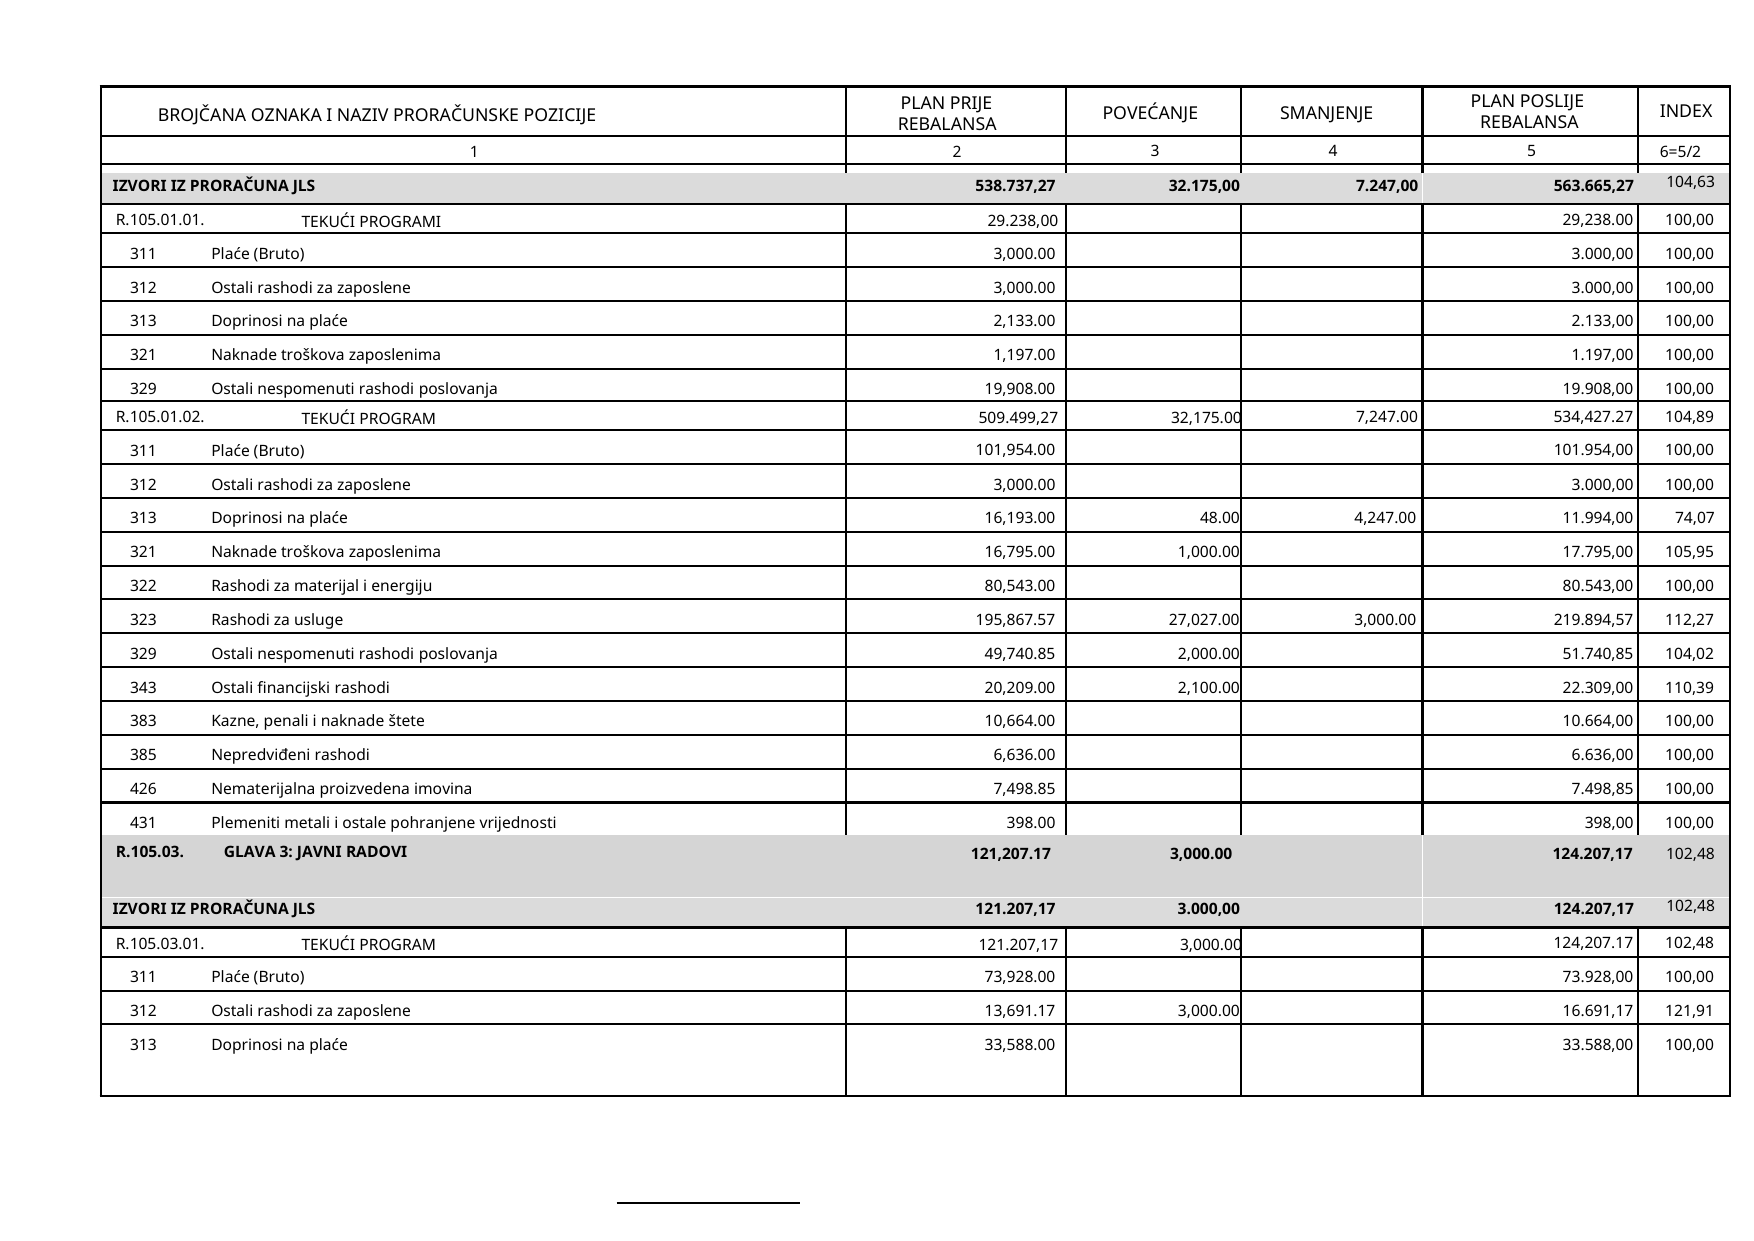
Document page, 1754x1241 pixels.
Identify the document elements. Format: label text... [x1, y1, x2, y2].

table_cell 3 [1067, 137, 1240, 163]
table_cell 312 Ostali rashodi za zaposlene [102, 992, 845, 1023]
table_cell 100,00 [1639, 958, 1729, 989]
table_cell 1.197,00 [1424, 336, 1637, 368]
table_cell 398.00 [847, 804, 1065, 835]
table_header PLAN PRIJE REBALANSA [847, 88, 1065, 135]
table_cell 6=5/2 [1639, 137, 1729, 163]
table_cell 100,00 [1639, 770, 1729, 801]
table_cell 80.543,00 [1424, 567, 1637, 598]
table_cell 100,00 [1639, 804, 1729, 835]
table_cell 10,664.00 [847, 702, 1065, 734]
table_cell 3,000.00 [1242, 600, 1421, 632]
table_cell 329 Ostali nespomenuti rashodi poslovanja [102, 370, 845, 400]
table_cell [1242, 465, 1421, 497]
table_cell [102, 165, 845, 173]
table_cell [1067, 958, 1240, 989]
table_cell [1242, 205, 1421, 232]
table_cell 311 Plaće (Bruto) [102, 431, 845, 463]
table_cell [1242, 165, 1421, 173]
table_cell 3.000,00 [1066, 898, 1241, 926]
table_header POVEĆANJE [1067, 88, 1240, 135]
table_cell 16.691,17 [1424, 992, 1637, 1023]
table_cell 33,588.00 [847, 1025, 1065, 1095]
table_cell 29,238.00 [1424, 205, 1637, 232]
table_header SMANJENJE [1242, 88, 1421, 135]
table_cell 124,207.17 [1424, 929, 1637, 956]
table_cell [847, 165, 1065, 173]
table_cell 323 Rashodi za usluge [102, 600, 845, 632]
table_cell [1242, 736, 1421, 768]
table_cell 20,209.00 [847, 668, 1065, 700]
table_cell [1242, 804, 1421, 835]
table_cell 74,07 [1639, 499, 1729, 531]
table_cell 3.000,00 [1424, 465, 1637, 497]
table_cell 104,02 [1639, 634, 1729, 666]
table_cell [1067, 234, 1240, 266]
table_cell 19.908,00 [1424, 370, 1637, 400]
table_cell 100,00 [1639, 268, 1729, 300]
table_cell 48.00 [1067, 499, 1240, 531]
table_cell 321 Naknade troškova zaposlenima [102, 533, 845, 564]
table_cell 80,543.00 [847, 567, 1065, 598]
table_cell 3,000.00 [1066, 835, 1241, 897]
table_cell 313 Doprinosi na plaće [102, 1025, 845, 1095]
table_cell 105,95 [1639, 533, 1729, 564]
table_cell IZVORI IZ PRORAČUNA JLS [102, 173, 846, 203]
table_cell [1242, 668, 1421, 700]
table_cell 104,63 [1638, 173, 1729, 203]
table_cell 1,000.00 [1067, 533, 1240, 564]
table_cell [1241, 835, 1422, 897]
table_cell [1242, 634, 1421, 666]
table_cell 27,027.00 [1067, 600, 1240, 632]
table_cell [1067, 1025, 1240, 1095]
table_cell 100,00 [1639, 205, 1729, 232]
table_cell R.105.01.01. TEKUĆI PROGRAMI [102, 205, 845, 232]
table_header INDEX [1639, 88, 1729, 135]
table_cell 100,00 [1639, 736, 1729, 768]
table_cell 73.928,00 [1424, 958, 1637, 989]
table_cell 534,427.27 [1424, 402, 1637, 429]
table_cell 1 [102, 137, 845, 163]
table_cell 7,498.85 [847, 770, 1065, 801]
table_cell [1242, 336, 1421, 368]
table_cell 1,197.00 [847, 336, 1065, 368]
table_cell [1067, 770, 1240, 801]
table_cell [1067, 736, 1240, 768]
table_cell 100,00 [1639, 702, 1729, 734]
table_cell 101.954,00 [1424, 431, 1637, 463]
table_cell [1242, 1025, 1421, 1095]
table_cell 16,193.00 [847, 499, 1065, 531]
table_cell 426 Nematerijalna proizvedena imovina [102, 770, 845, 801]
table_cell 312 Ostali rashodi za zaposlene [102, 465, 845, 497]
table_cell [1242, 770, 1421, 801]
table_cell [1242, 431, 1421, 463]
table_cell 311 Plaće (Bruto) [102, 958, 845, 989]
table_cell 313 Doprinosi na plaće [102, 302, 845, 334]
table_cell 321 Naknade troškova zaposlenima [102, 336, 845, 368]
table_cell 100,00 [1639, 1025, 1729, 1095]
table_cell 7.498,85 [1424, 770, 1637, 801]
table_cell 10.664,00 [1424, 702, 1637, 734]
table_cell [1242, 992, 1421, 1023]
table_cell 329 Ostali nespomenuti rashodi poslovanja [102, 634, 845, 666]
table_cell 73,928.00 [847, 958, 1065, 989]
table_cell 398,00 [1424, 804, 1637, 835]
table_cell 33.588,00 [1424, 1025, 1637, 1095]
table_cell [1424, 165, 1637, 173]
table_cell 104,89 [1639, 402, 1729, 429]
table_cell 3,000.00 [1067, 929, 1240, 956]
table_cell 16,795.00 [847, 533, 1065, 564]
table_cell 17.795,00 [1424, 533, 1637, 564]
table_cell IZVORI IZ PRORAČUNA JLS [102, 898, 846, 926]
table_cell 51.740,85 [1424, 634, 1637, 666]
table_header BROJČANA OZNAKA I NAZIV PRORAČUNSKE POZICIJE [102, 88, 845, 135]
table_cell [1242, 958, 1421, 989]
table_cell 6.636,00 [1424, 736, 1637, 768]
table_cell 343 Ostali financijski rashodi [102, 668, 845, 700]
table_cell 100,00 [1639, 336, 1729, 368]
table_cell 19,908.00 [847, 370, 1065, 400]
table_cell 7,247.00 [1242, 402, 1421, 429]
table_cell [1242, 302, 1421, 334]
table_cell 2,000.00 [1067, 634, 1240, 666]
table_cell R.105.01.02. TEKUĆI PROGRAM [102, 402, 845, 429]
table_cell [1242, 370, 1421, 400]
table_cell 311 Plaće (Bruto) [102, 234, 845, 266]
table_cell [1242, 268, 1421, 300]
table_cell 112,27 [1639, 600, 1729, 632]
table_cell [1242, 567, 1421, 598]
table_cell [1067, 465, 1240, 497]
table_cell R.105.03. GLAVA 3: JAVNI RADOVI [102, 835, 846, 897]
table_cell 102,48 [1638, 898, 1729, 926]
table_cell 3,000.00 [847, 268, 1065, 300]
table_cell [1067, 205, 1240, 232]
table_cell R.105.03.01. TEKUĆI PROGRAM [102, 929, 845, 956]
table_cell 2,133.00 [847, 302, 1065, 334]
table_cell 100,00 [1639, 465, 1729, 497]
table_cell 538.737,27 [846, 173, 1066, 203]
table_cell 2 [847, 137, 1065, 163]
table_cell [1242, 929, 1421, 956]
table_cell 2.133,00 [1424, 302, 1637, 334]
table_cell [1067, 702, 1240, 734]
table_cell [1067, 567, 1240, 598]
table_cell 3.000,00 [1424, 234, 1637, 266]
table_cell 313 Doprinosi na plaće [102, 499, 845, 531]
table_cell 5 [1424, 137, 1637, 163]
table_cell 4,247.00 [1242, 499, 1421, 531]
table_cell 100,00 [1639, 431, 1729, 463]
table_cell 121.207,17 [847, 929, 1065, 956]
table_cell 2,100.00 [1067, 668, 1240, 700]
table_cell [1242, 533, 1421, 564]
table_cell [1067, 302, 1240, 334]
table_cell 7.247,00 [1241, 173, 1422, 203]
table_cell 195,867.57 [847, 600, 1065, 632]
table_cell [1067, 370, 1240, 400]
table_cell 32,175.00 [1067, 402, 1240, 429]
table_cell 509.499,27 [847, 402, 1065, 429]
table_cell [1241, 898, 1422, 926]
table_cell 322 Rashodi za materijal i energiju [102, 567, 845, 598]
table_cell 124.207,17 [1423, 898, 1638, 926]
table_cell 22.309,00 [1424, 668, 1637, 700]
table_cell 121,207.17 [846, 835, 1066, 897]
table_cell 563.665,27 [1423, 173, 1638, 203]
table_cell 49,740.85 [847, 634, 1065, 666]
table_cell [1242, 234, 1421, 266]
table_cell 3,000.00 [1067, 992, 1240, 1023]
table_cell 4 [1242, 137, 1421, 163]
table_cell 102,48 [1638, 835, 1729, 897]
table_cell 124.207,17 [1423, 835, 1638, 897]
table_cell 13,691.17 [847, 992, 1065, 1023]
table_cell 3.000,00 [1424, 268, 1637, 300]
table_cell 121,91 [1639, 992, 1729, 1023]
table_header PLAN POSLIJE REBALANSA [1424, 88, 1637, 135]
table_cell 110,39 [1639, 668, 1729, 700]
table_cell [1067, 165, 1240, 173]
table_cell 431 Plemeniti metali i ostale pohranjene vrijednosti [102, 804, 845, 835]
table_cell [1067, 268, 1240, 300]
table_cell 219.894,57 [1424, 600, 1637, 632]
table_cell 11.994,00 [1424, 499, 1637, 531]
table_cell 383 Kazne, penali i naknade štete [102, 702, 845, 734]
table_cell [1242, 702, 1421, 734]
table_cell [1639, 165, 1729, 173]
table_cell 100,00 [1639, 370, 1729, 400]
table_cell 3,000.00 [847, 465, 1065, 497]
table_cell [1067, 336, 1240, 368]
table_cell 100,00 [1639, 234, 1729, 266]
table_cell 121.207,17 [846, 898, 1066, 926]
table_cell 100,00 [1639, 302, 1729, 334]
table_cell 102,48 [1639, 929, 1729, 956]
table_cell 29.238,00 [847, 205, 1065, 232]
table_cell 6,636.00 [847, 736, 1065, 768]
table_cell [1067, 431, 1240, 463]
table_cell 3,000.00 [847, 234, 1065, 266]
table_cell 32.175,00 [1066, 173, 1241, 203]
table_cell 385 Nepredviđeni rashodi [102, 736, 845, 768]
table_cell 101,954.00 [847, 431, 1065, 463]
table_cell [1067, 804, 1240, 835]
table_cell 100,00 [1639, 567, 1729, 598]
table_cell 312 Ostali rashodi za zaposlene [102, 268, 845, 300]
